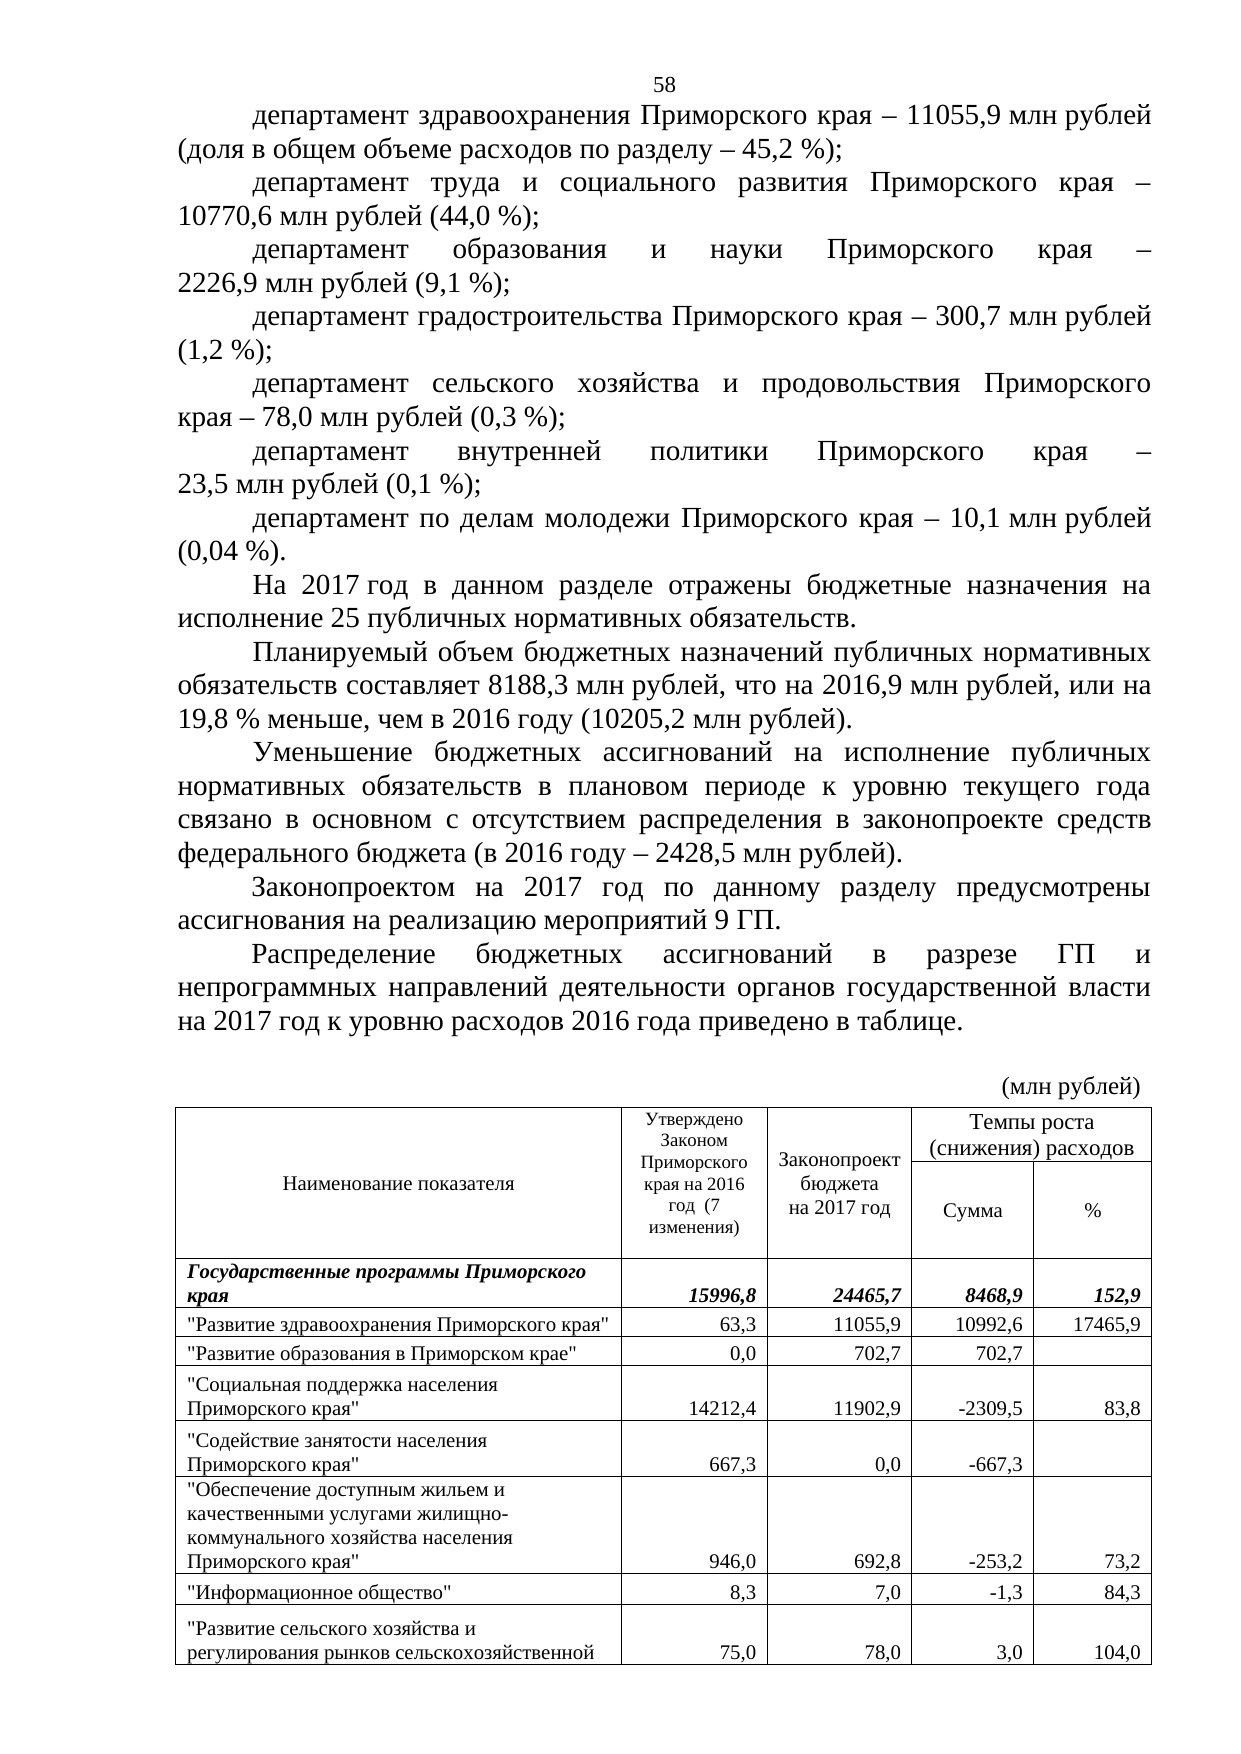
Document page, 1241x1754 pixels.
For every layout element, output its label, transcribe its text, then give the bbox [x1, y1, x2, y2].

text Уменьшение бюджетных ассигнований на исполнение публичных нормативных обязательств в плановом периоде к уровню текущего года связано в основном с отсутствием распределения в законопроекте средств федерального бюджета (в 2016 году – 2428,5 млн рублей). [177, 734, 1152, 869]
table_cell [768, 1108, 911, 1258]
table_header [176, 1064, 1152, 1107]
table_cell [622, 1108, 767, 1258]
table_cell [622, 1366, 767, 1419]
text департамент труда и социального развития Приморского края – 10770,6 млн рублей (44,0 %); [177, 164, 1152, 231]
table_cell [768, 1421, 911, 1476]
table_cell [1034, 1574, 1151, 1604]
text департамент здравоохранения Приморского края – 11055,9 млн рублей (доля в общем объеме расходов по разделу – 45,2 %); [177, 97, 1152, 164]
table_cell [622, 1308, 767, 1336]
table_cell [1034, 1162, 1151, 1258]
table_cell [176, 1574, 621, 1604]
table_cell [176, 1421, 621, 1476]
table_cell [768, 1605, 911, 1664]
text Распределение бюджетных ассигнований в разрезе ГП и непрограммных направлений деятельности органов государственной власти на 2017 год к уровню расходов 2016 года приведено в таблице. [177, 936, 1152, 1036]
text Законопроектом на 2017 год по данному разделу предусмотрены ассигнования на реализацию мероприятий 9 ГП. [177, 869, 1152, 936]
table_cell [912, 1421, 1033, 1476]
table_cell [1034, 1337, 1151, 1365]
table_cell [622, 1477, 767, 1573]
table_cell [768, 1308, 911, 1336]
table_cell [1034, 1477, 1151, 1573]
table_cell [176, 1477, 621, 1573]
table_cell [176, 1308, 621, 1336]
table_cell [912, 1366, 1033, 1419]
text департамент образования и науки Приморского края – 2226,9 млн рублей (9,1 %); [177, 231, 1152, 298]
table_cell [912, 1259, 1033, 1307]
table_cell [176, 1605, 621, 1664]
text департамент градостроительства Приморского края – 300,7 млн рублей (1,2 %); [177, 298, 1152, 366]
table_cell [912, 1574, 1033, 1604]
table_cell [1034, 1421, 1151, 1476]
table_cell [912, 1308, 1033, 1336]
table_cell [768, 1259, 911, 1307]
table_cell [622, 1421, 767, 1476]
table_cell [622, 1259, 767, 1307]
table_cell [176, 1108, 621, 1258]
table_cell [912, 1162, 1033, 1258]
text департамент по делам молодежи Приморского края – 10,1 млн рублей (0,04 %). [177, 500, 1152, 567]
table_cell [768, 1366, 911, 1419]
text департамент внутренней политики Приморского края – 23,5 млн рублей (0,1 %); [177, 433, 1152, 500]
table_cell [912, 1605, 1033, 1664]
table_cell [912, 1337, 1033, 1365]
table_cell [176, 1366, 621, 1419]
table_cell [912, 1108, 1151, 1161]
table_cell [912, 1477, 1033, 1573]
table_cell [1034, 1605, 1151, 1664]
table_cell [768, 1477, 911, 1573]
text Планируемый объем бюджетных назначений публичных нормативных обязательств составляет 8188,3 млн рублей, что на 2016,9 млн рублей, или на 19,8 % меньше, чем в 2016 году (10205,2 млн рублей). [177, 634, 1152, 734]
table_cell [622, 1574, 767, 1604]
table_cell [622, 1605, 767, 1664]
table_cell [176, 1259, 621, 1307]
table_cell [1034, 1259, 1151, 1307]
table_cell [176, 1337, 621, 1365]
text На 2017 год в данном разделе отражены бюджетные назначения на исполнение 25 публичных нормативных обязательств. [177, 567, 1152, 634]
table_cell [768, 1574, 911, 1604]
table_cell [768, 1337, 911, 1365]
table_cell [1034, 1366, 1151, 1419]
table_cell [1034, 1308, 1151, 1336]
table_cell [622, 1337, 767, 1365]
text департамент сельского хозяйства и продовольствия Приморского края – 78,0 млн рублей (0,3 %); [177, 366, 1152, 433]
